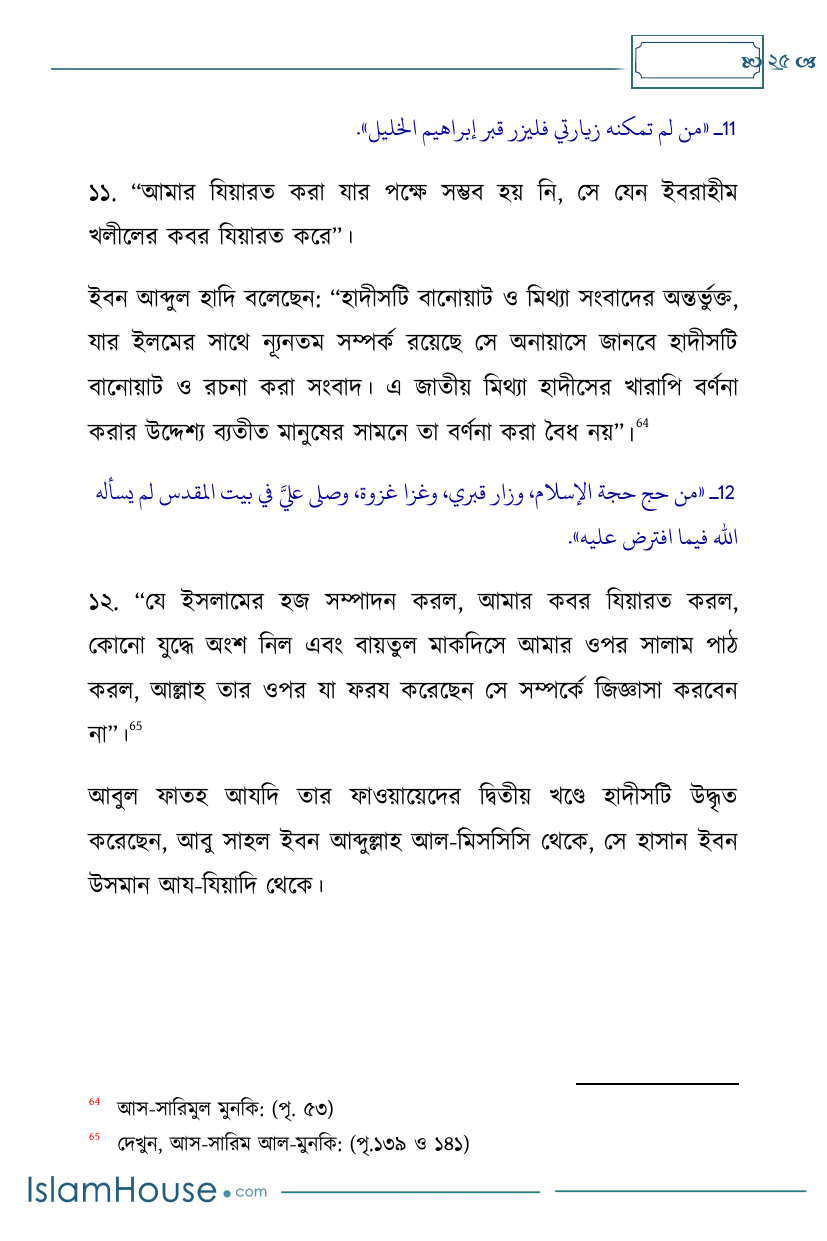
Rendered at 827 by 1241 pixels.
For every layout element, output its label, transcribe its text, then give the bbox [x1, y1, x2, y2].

text 12ـ «من حج حجة الإسلام، وزار قبري، وغزا غزوة، وصلى عليَّ في بيت المقدس لم يسأله الله فيما افترض عليه». [89, 471, 738, 558]
picture [20, 1171, 541, 1209]
text ১১. “আমার যিয়ারত করা যার পক্ষে সম্ভব হয় নি, সে যেন ইবরাহীম খলীলের কবর যিয়ারত করে”। [89, 169, 738, 256]
picture [548, 1170, 807, 1208]
text ইবন আব্দুল হাদি বলেছেন: “হাদীসটি বানোয়াট ও মিথ্যা সংবাদের অন্তর্ভুক্ত, যার ইলমের সাথে ন্যূনতম সম্পর্ক রয়েছে সে অনায়াসে জানবে হাদীসটি বানোয়াট ও রচনা করা সংবাদ। এ জাতীয় মিথ্যা হাদীসের খারাপি বর্ণনা করার উদ্দেশ্য ব্যতীত মানুষের সামনে তা বর্ণনা করা বৈধ নয়”। [89, 276, 738, 451]
text আবুল ফাতহ আযদি তার ফাওয়ায়েদের দ্বিতীয় খণ্ডে হাদীসটি উদ্ধৃত করেছেন, আবু সাহল ইবন আব্দুল্লাহ আল-মিসসিসি থেকে, সে হাসান ইবন উসমান আয-যিয়াদি থেকে। [89, 774, 738, 905]
text ১২. “যে ইসলামের হজ সম্পাদন করল, আমার কবর যিয়ারত করল, কোনো যুদ্ধে অংশ নিল এবং বায়তুল মাকদিসে আমার ওপর সালাম পাঠ করল, আল্লাহ তার ওপর যা ফরয করেছেন সে সম্পর্কে জিজ্ঞাসা করবেন না”। [89, 578, 738, 754]
text 11ـ «من لم تمكنه زيارتي فليزر قبر إبراهيم الخليل». [89, 107, 738, 149]
